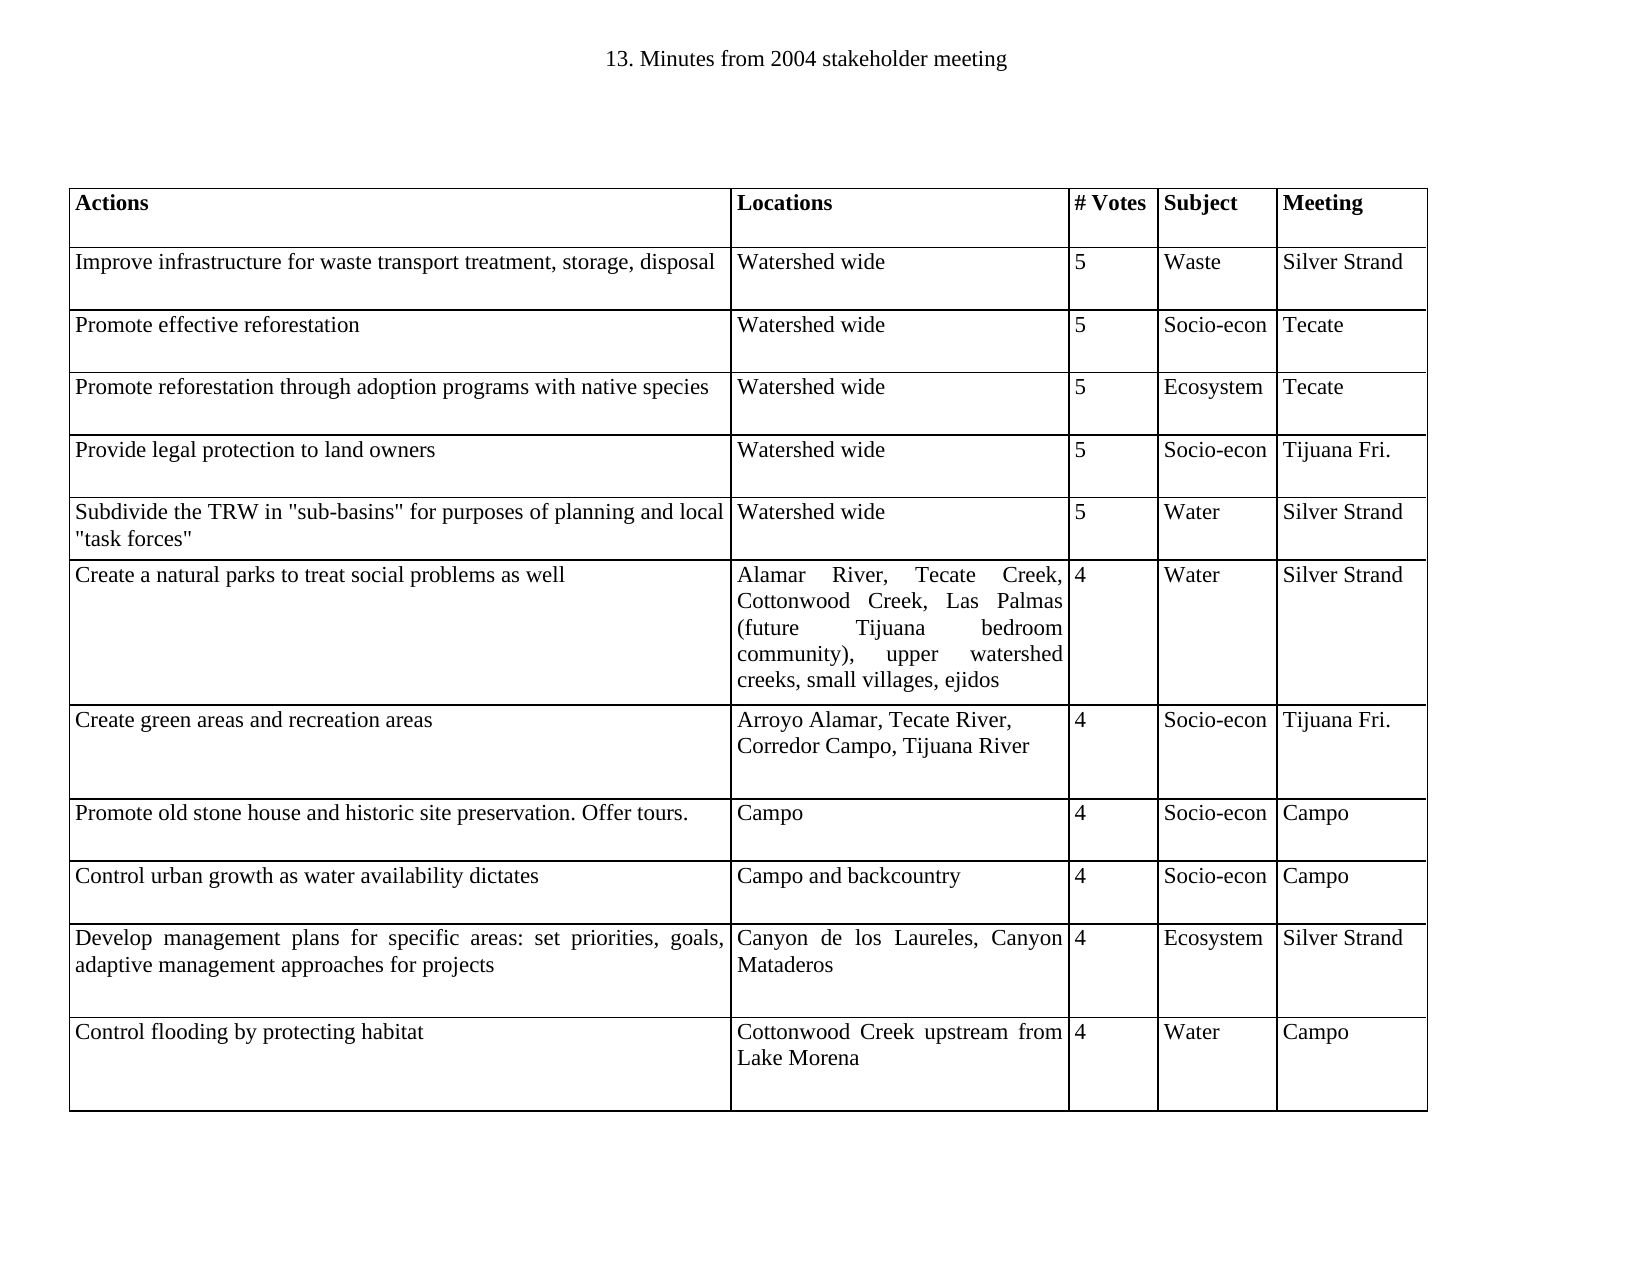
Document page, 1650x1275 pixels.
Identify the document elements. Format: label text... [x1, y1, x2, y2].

table_cell Silver [1278, 559, 1427, 704]
table_cell Cottonwood Creek upstream from [732, 1018, 1068, 1110]
table_cell Watershed wide [732, 436, 1068, 497]
table_cell Tecate [1278, 309, 1427, 372]
table_cell 4 [1070, 800, 1157, 860]
table_cell Waste [1159, 248, 1276, 309]
table_header Meeting [1278, 189, 1427, 247]
table_cell Fri. [1278, 434, 1427, 497]
table_cell Canyon de los Laureles, Canyon Mataderos [732, 925, 1068, 1017]
table_cell Promote effective reforestation [70, 311, 730, 372]
table_cell 4 [1070, 925, 1157, 1017]
table_cell Ecosystem [1159, 925, 1276, 1017]
table_cell Fri. [1278, 704, 1427, 798]
table_cell Socio-econ [1159, 862, 1276, 923]
table_cell 5 [1070, 248, 1157, 309]
table_cell Promote old stone house and historic site preservation. Offer tours. [70, 800, 730, 860]
table_cell 4 [1070, 1018, 1157, 1110]
table_cell Water [1159, 561, 1276, 704]
table_cell Watershed wide [732, 373, 1068, 434]
table_cell 4 [1070, 862, 1157, 923]
table_cell Watershed wide [732, 498, 1068, 559]
table_cell 4 [1070, 561, 1157, 704]
table_header # Votes [1070, 189, 1157, 247]
table_cell Control urban growth as water availability dictates [70, 862, 730, 923]
table_cell Silver [1278, 247, 1427, 309]
table_cell Arroyo Alamar, Tecate River, Corredor Campo, Tijuana River [732, 706, 1068, 798]
table_cell Watershed wide [732, 311, 1068, 372]
table_cell 5 [1070, 436, 1157, 497]
table_cell Campo [1278, 1017, 1427, 1110]
table_cell Campo and backcountry [732, 862, 1068, 923]
table_cell Water [1159, 498, 1276, 559]
table_cell 5 [1070, 373, 1157, 434]
table_cell Improve infrastructure for waste transport treatment, storage, disposal [70, 248, 730, 309]
table_cell Socio-econ [1159, 706, 1276, 798]
table_cell Develop management plans for specific areas: set priorities, goals, adaptive management approaches for projects [70, 925, 730, 1017]
table_cell Ecosystem [1159, 373, 1276, 434]
table_cell Create a natural parks to treat social problems as well [70, 561, 730, 704]
table_cell Promote reforestation through adoption programs with native species [70, 373, 730, 434]
table_header Actions [70, 189, 730, 247]
table_cell Alamar River, Tecate Creek, Cottonwood Creek, Las Palmas (future Tijuana bedroom community), upper watershed creeks, small villages, ejidos [732, 561, 1068, 704]
table_header Locations [732, 189, 1068, 247]
table_cell Create green areas and recreation areas [70, 706, 730, 798]
table_cell Tecate [1278, 372, 1427, 434]
table_cell Silver [1278, 497, 1427, 559]
table_cell Campo [732, 800, 1068, 860]
table_cell Socio-econ [1159, 436, 1276, 497]
table_cell Campo [1278, 860, 1427, 923]
table_cell Subdivide the TRW in "sub-basins" for purposes of planning and local "task forces" [70, 498, 730, 559]
table_cell 5 [1070, 498, 1157, 559]
table_cell Socio-econ [1159, 800, 1276, 860]
table_cell Provide legal protection to land owners [70, 436, 730, 497]
table_cell Socio-econ [1159, 311, 1276, 372]
table_cell Control flooding by protecting habitat [70, 1018, 730, 1110]
table_cell Watershed wide [732, 248, 1068, 309]
table_cell Silver [1278, 923, 1427, 1017]
table_header Subject [1159, 189, 1276, 247]
table_cell 5 [1070, 311, 1157, 372]
table_cell 4 [1070, 706, 1157, 798]
table_cell Campo [1278, 798, 1427, 860]
table_cell Water [1159, 1018, 1276, 1110]
